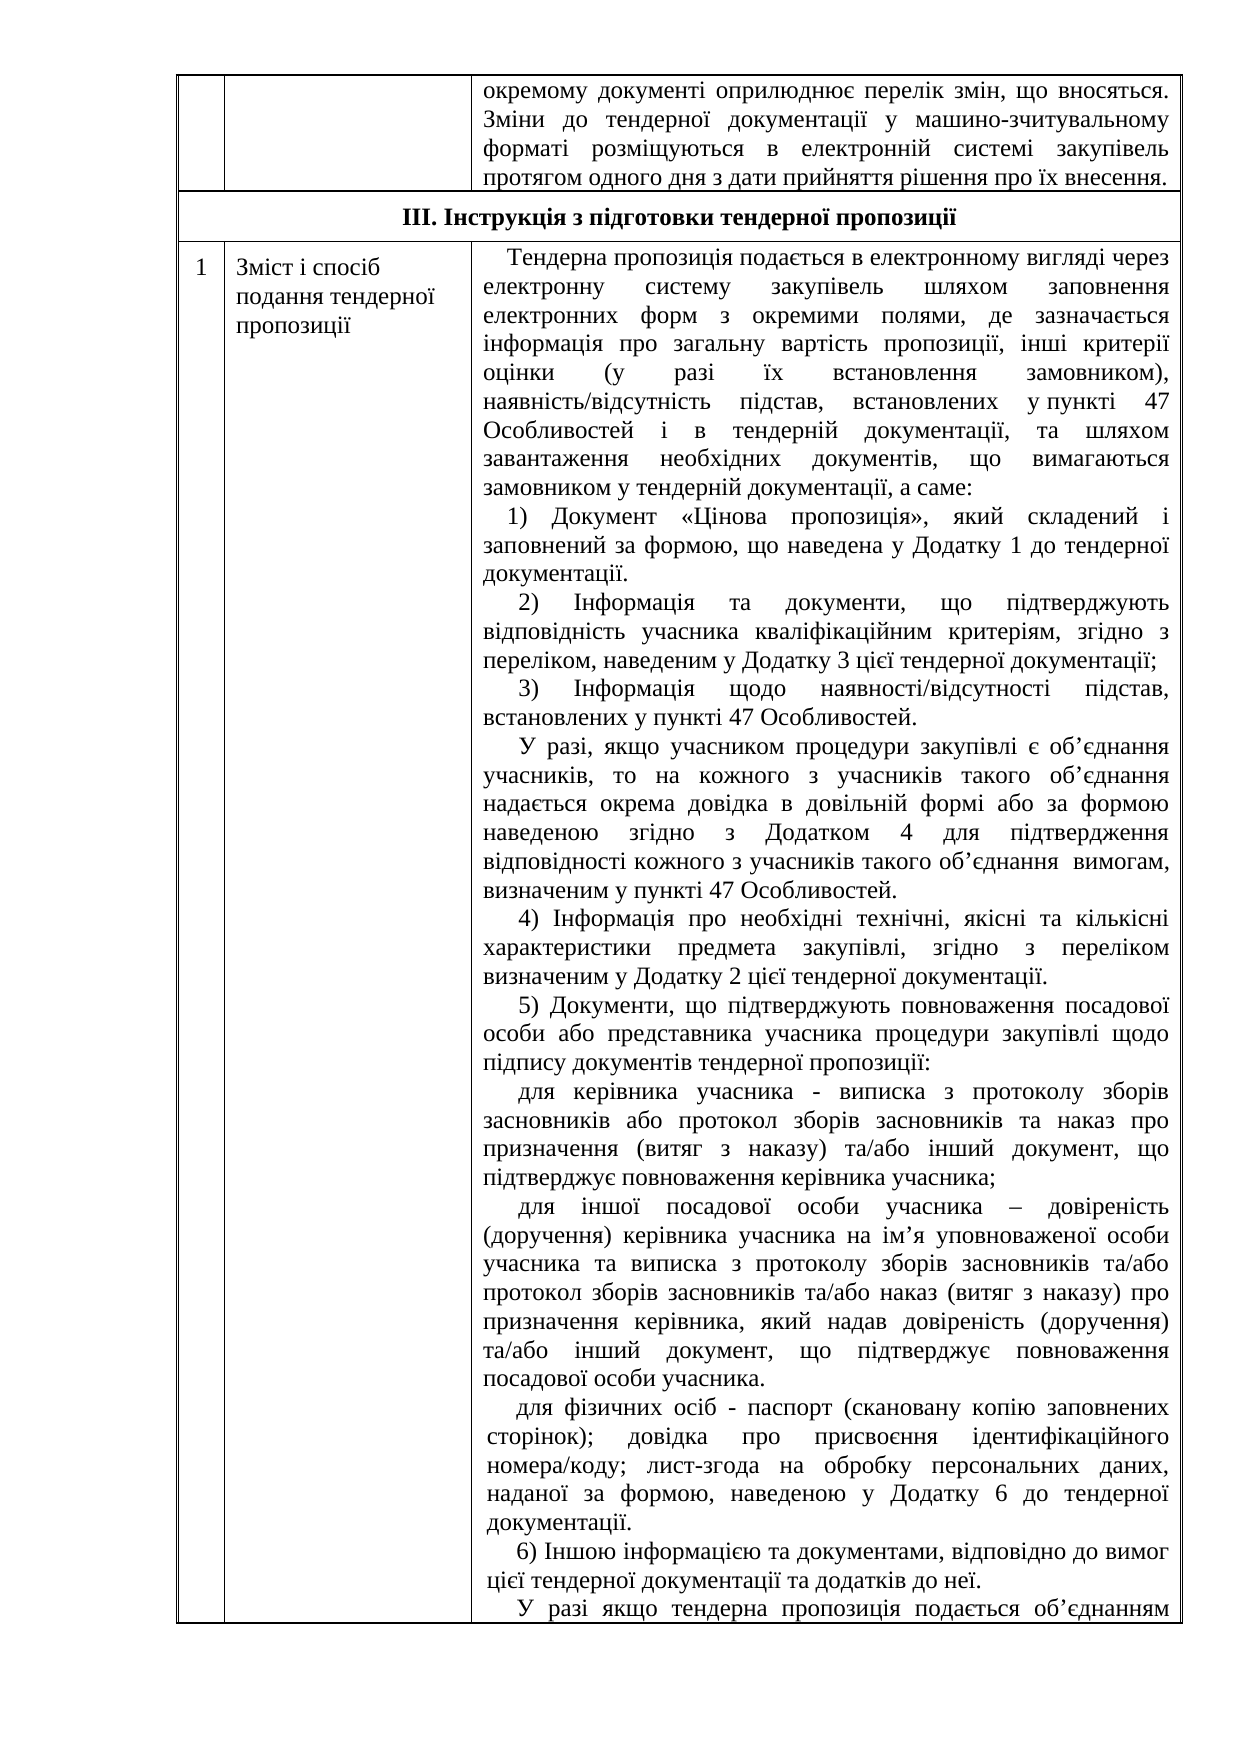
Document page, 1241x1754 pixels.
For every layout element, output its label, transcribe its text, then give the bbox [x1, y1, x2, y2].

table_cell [472, 242, 1180, 1622]
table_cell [472, 76, 1180, 190]
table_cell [225, 76, 471, 190]
table_cell ІІІ. Інструкція з підготовки тендерної пропозиції [179, 192, 1180, 241]
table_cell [225, 242, 471, 1622]
table_cell 2 [179, 76, 224, 190]
table_cell 1 [179, 242, 224, 1622]
